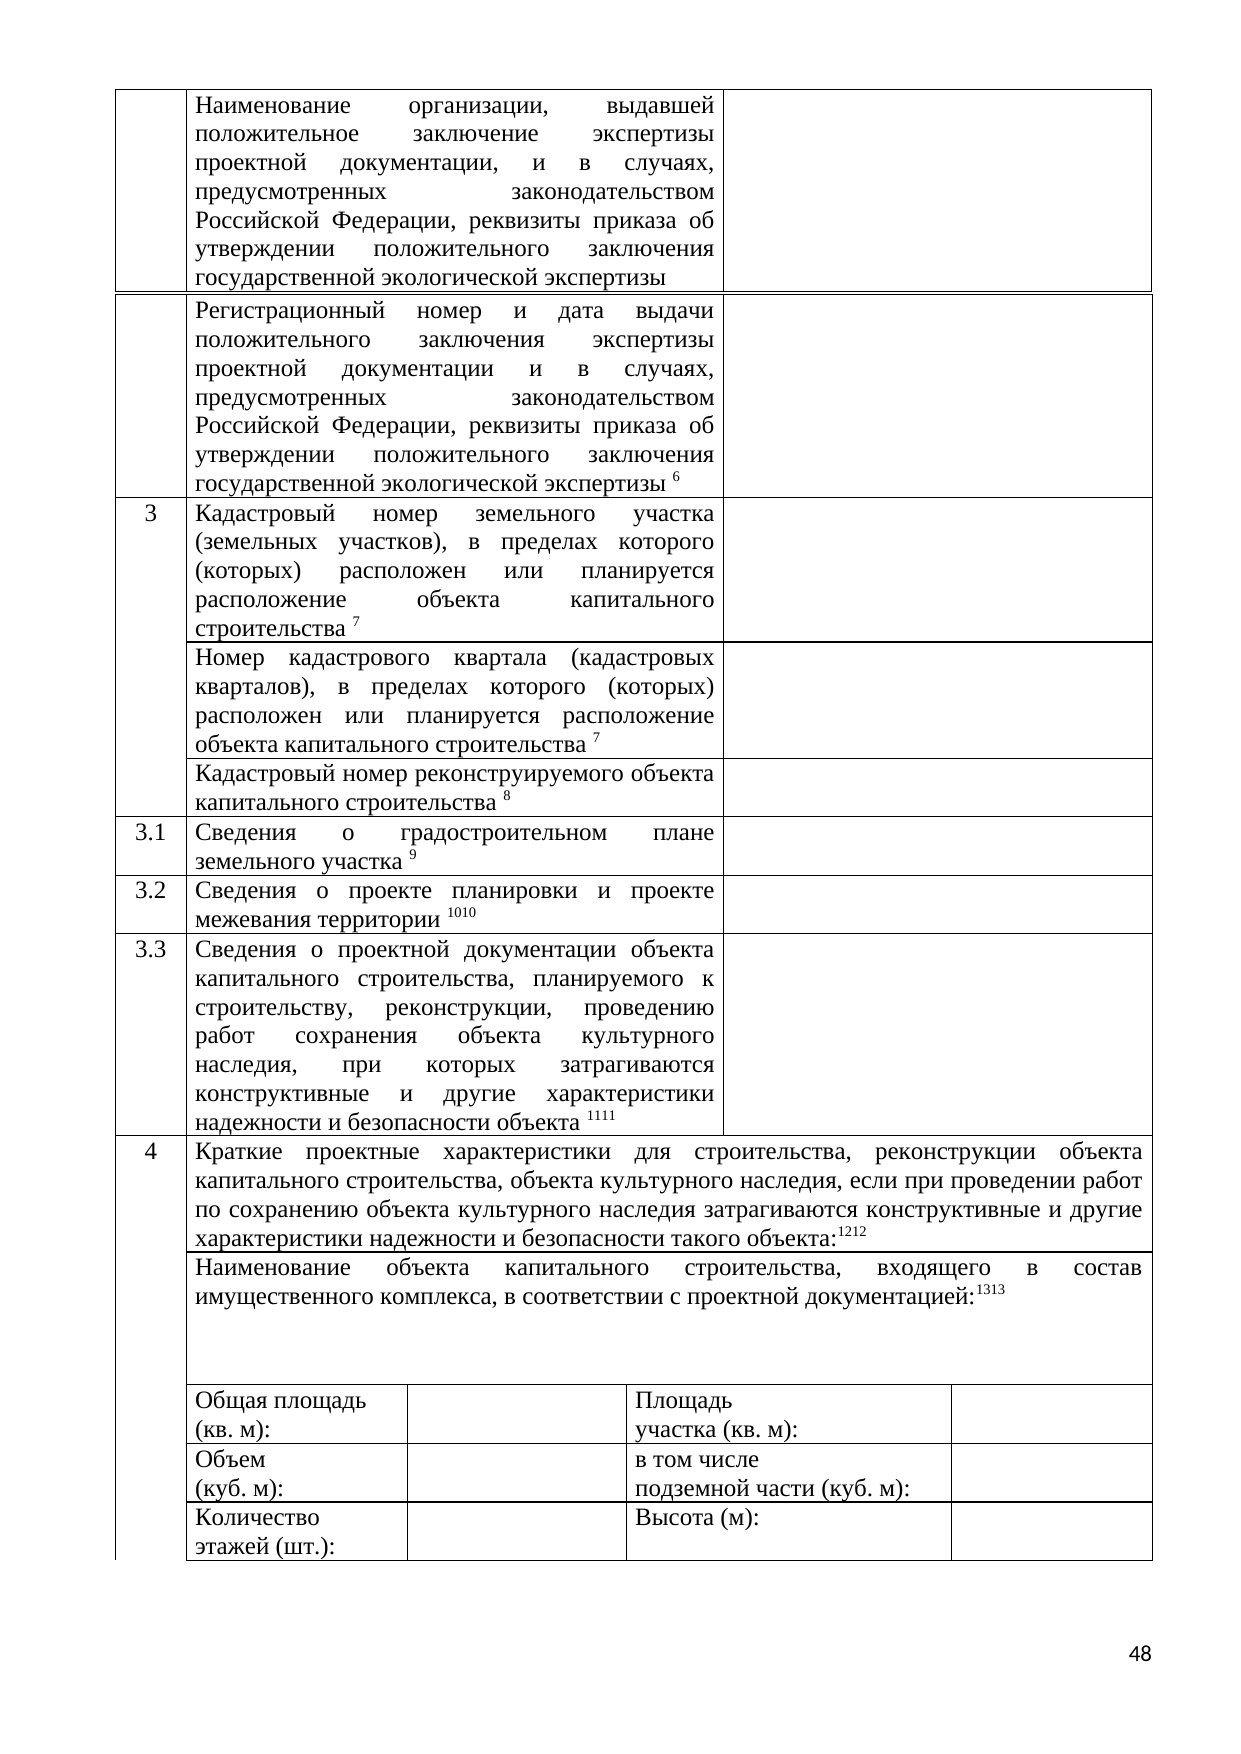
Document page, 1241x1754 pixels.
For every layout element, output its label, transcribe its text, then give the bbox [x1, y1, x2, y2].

table_cell Наименование организации, выдавшей положительное заключение экспертизы проектной документации, и в случаях, предусмотренных законодательством Российской Федерации, реквизиты приказа об утверждении положительного заключения государственной экологической экспертизы [187, 90, 723, 291]
table_cell Объем (куб. м): [187, 1444, 407, 1501]
table_header Регистрационный номер и дата выдачи положительного заключения экспертизы проектной документации и в случаях, предусмотренных законодательством Российской Федерации, реквизиты приказа об утверждении положительного заключения государственной экологической экспертизы 6 [187, 295, 723, 497]
table_cell 3.2 [116, 876, 186, 933]
table_header [116, 295, 186, 497]
table_cell Общая площадь (кв. м): [187, 1385, 407, 1443]
table_cell [724, 498, 1152, 641]
table_cell в том числе подземной части (куб. м): [627, 1444, 951, 1501]
table_cell [408, 1444, 626, 1501]
table_cell [724, 759, 1152, 816]
table_cell Номер кадастрового квартала (кадастровых кварталов), в пределах которого (которых) расположен или планируется расположение объекта капитального строительства 7 [187, 643, 723, 757]
table_cell Высота (м): [627, 1503, 951, 1560]
table_cell [724, 876, 1152, 933]
table_cell [116, 90, 186, 291]
table_cell Площадь участка (кв. м): [627, 1385, 951, 1443]
table_cell Сведения о проектной документации объекта капитального строительства, планируемого к строительству, реконструкции, проведению работ сохранения объекта культурного наследия, при которых затрагиваются конструктивные и другие характеристики надежности и безопасности объекта 11 [187, 934, 723, 1135]
table_cell [408, 1385, 626, 1443]
table_cell [724, 817, 1152, 874]
table_cell Сведения о градостроительном плане земельного участка 9 [187, 817, 723, 874]
table_header [724, 295, 1152, 497]
table_cell Сведения о проекте планировки и проекте межевания территории 10 [187, 876, 723, 933]
table_cell [724, 90, 1151, 291]
table_cell Количество этажей (шт.): [187, 1503, 407, 1560]
table_cell [724, 934, 1152, 1135]
table_cell [724, 643, 1152, 757]
table_cell 3 [116, 498, 186, 816]
table_cell [952, 1385, 1152, 1443]
table_cell 4 [116, 1136, 186, 1560]
table_cell [408, 1503, 626, 1560]
table_cell [952, 1444, 1152, 1501]
table_cell Краткие проектные характеристики для строительства, реконструкции объекта капитального строительства, объекта культурного наследия, если при проведении работ по сохранению объекта культурного наследия затрагиваются конструктивные и другие характеристики надежности и безопасности такого объекта:12 [187, 1136, 1152, 1251]
table_cell Кадастровый номер земельного участка (земельных участков), в пределах которого (которых) расположен или планируется расположение объекта капитального строительства 7 [187, 498, 723, 641]
table_cell [952, 1503, 1152, 1560]
table_cell Наименование объекта капитального строительства, входящего в состав имущественного комплекса, в соответствии с проектной документацией:13 [187, 1253, 1152, 1384]
table_cell 3.3 [116, 934, 186, 1135]
table_cell 3.1 [116, 817, 186, 874]
table_cell Кадастровый номер реконструируемого объекта капитального строительства 8 [187, 759, 723, 816]
